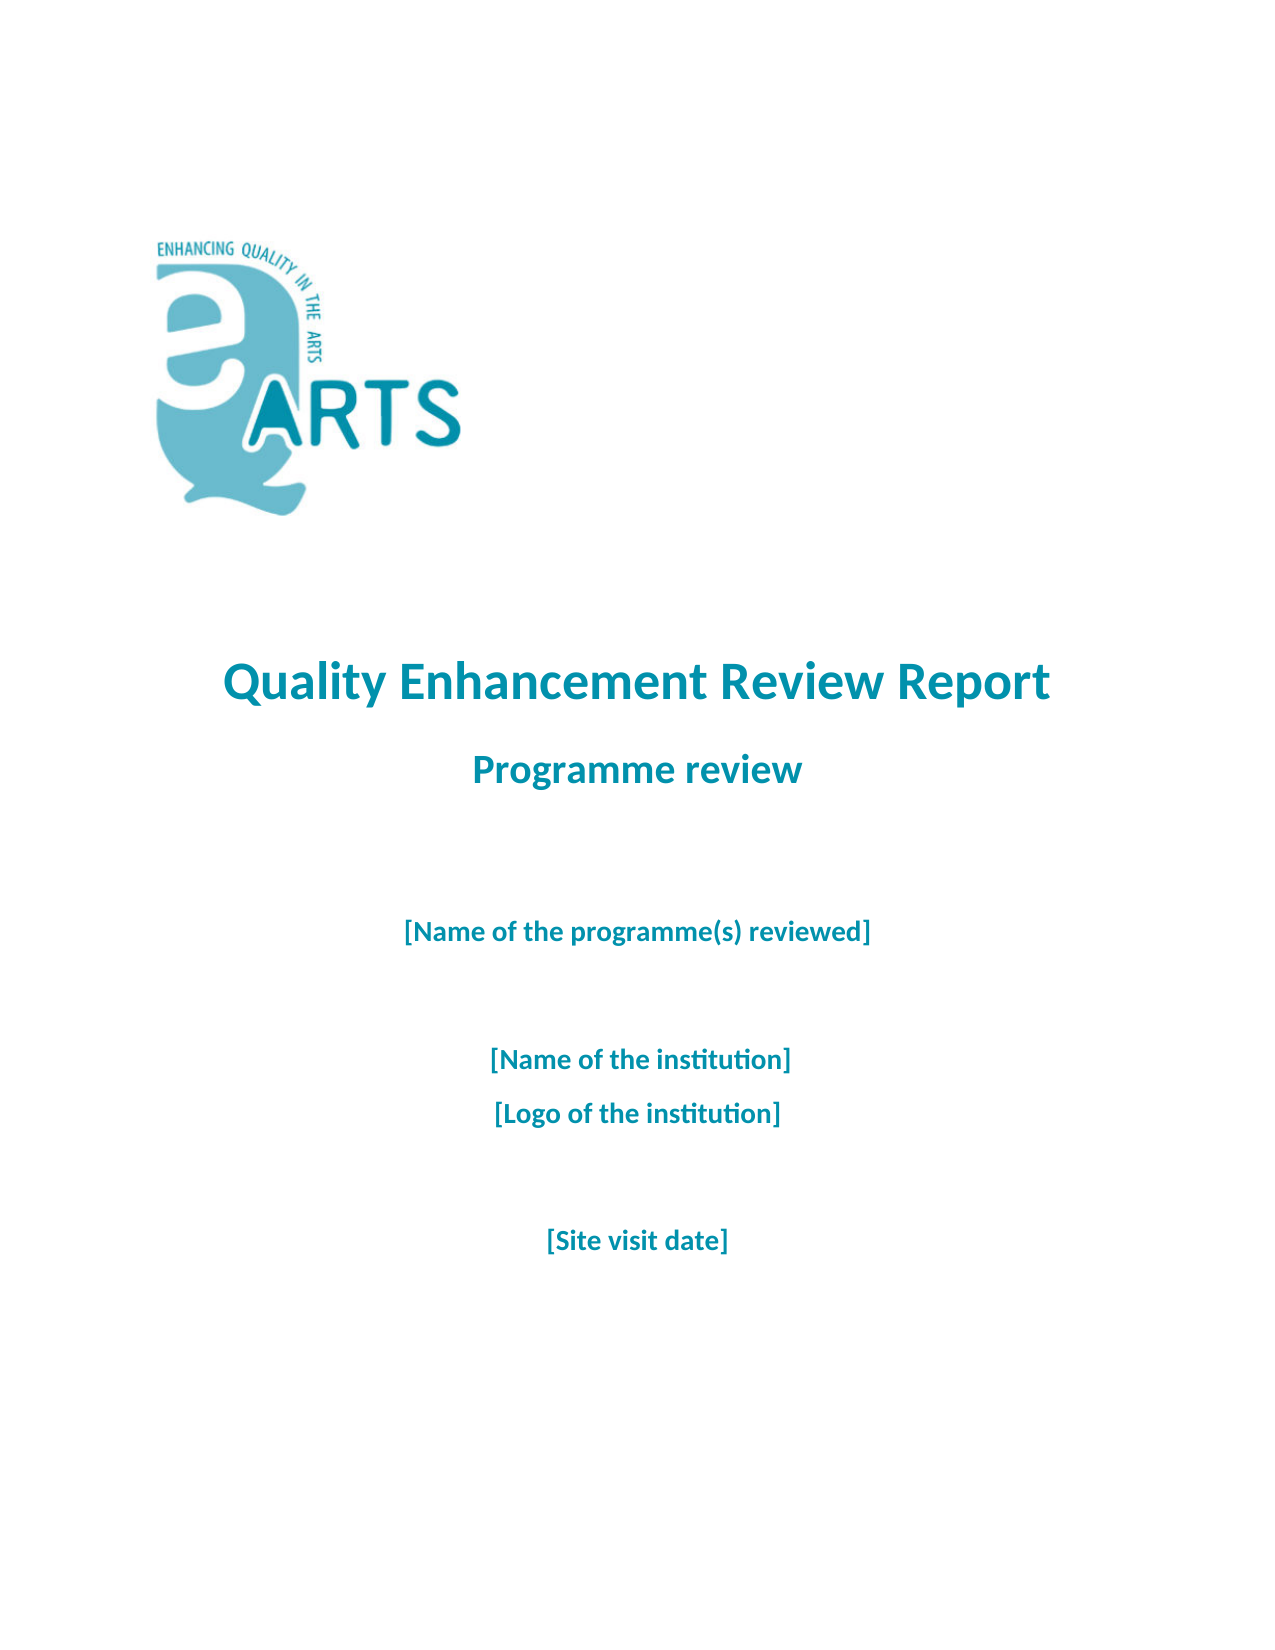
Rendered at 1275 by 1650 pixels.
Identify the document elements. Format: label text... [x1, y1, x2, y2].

text [Name of the institution] [150, 1041, 1125, 1077]
text Programme review [150, 743, 1125, 794]
picture [150, 234, 461, 516]
text [Site visit date] [150, 1222, 1125, 1258]
text [Logo of the institution] [150, 1095, 1125, 1130]
text Quality Enhancement Review Report [150, 646, 1125, 713]
text [Name of the programme(s) reviewed] [150, 913, 1125, 949]
